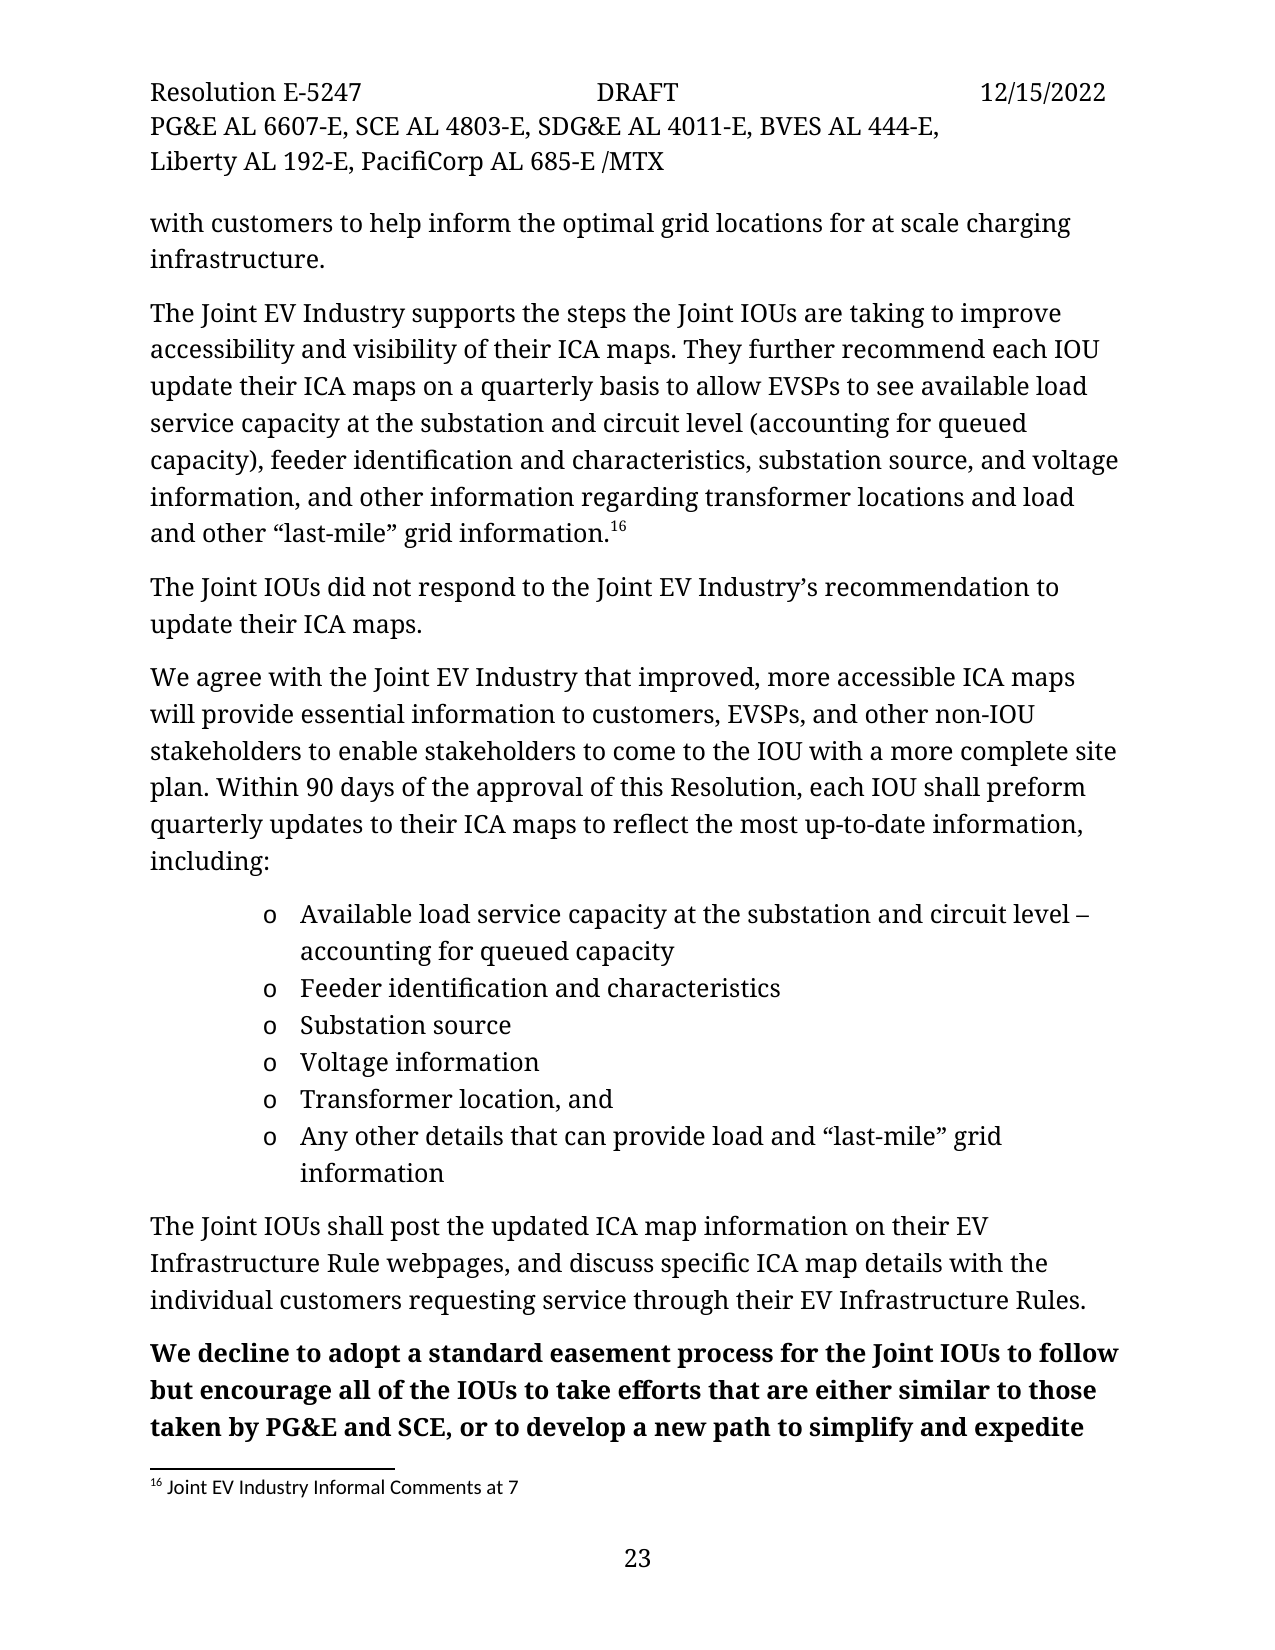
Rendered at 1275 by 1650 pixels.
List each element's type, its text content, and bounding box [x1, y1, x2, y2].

list Feeder identification and characteristics [262, 971, 1125, 1005]
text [150, 205, 1125, 276]
list Available load service capacity at the substation and circuit level – accounting for queued capacity [262, 897, 1125, 968]
list Any other details that can provide load and “last-mile” grid information [262, 1119, 1125, 1190]
list Substation source [262, 1008, 1125, 1042]
list Voltage information [262, 1045, 1125, 1079]
text The Joint IOUs shall post the updated ICA map information on their EV Infrastructure Rule webpages, and discuss specific ICA map details with the individual customers requesting service through their EV Infrastructure Rules. [150, 1209, 1125, 1317]
text We agree with the Joint EV Industry that improved, more accessible ICA maps will provide essential information to customers, EVSPs, and other non-IOU stakeholders to enable stakeholders to come to the IOU with a more complete site plan. Within 90 days of the approval of this Resolution, each IOU shall preform quarterly updates to their ICA maps to reflect the most up-to-date information, including: [150, 660, 1125, 878]
text The Joint EV Industry supports the steps the Joint IOUs are taking to improve accessibility and visibility of their ICA maps. They further recommend each IOU update their ICA maps on a quarterly basis to allow EVSPs to see available load service capacity at the substation and circuit level (accounting for queued capacity), feeder identification and characteristics, substation source, and voltage information, and other information regarding transformer locations and load and other “last-mile” grid information. [150, 295, 1125, 550]
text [150, 1336, 1125, 1444]
list Transformer location, and [262, 1082, 1125, 1116]
text The Joint IOUs did not respond to the Joint EV Industry’s recommendation to update their ICA maps. [150, 569, 1125, 640]
